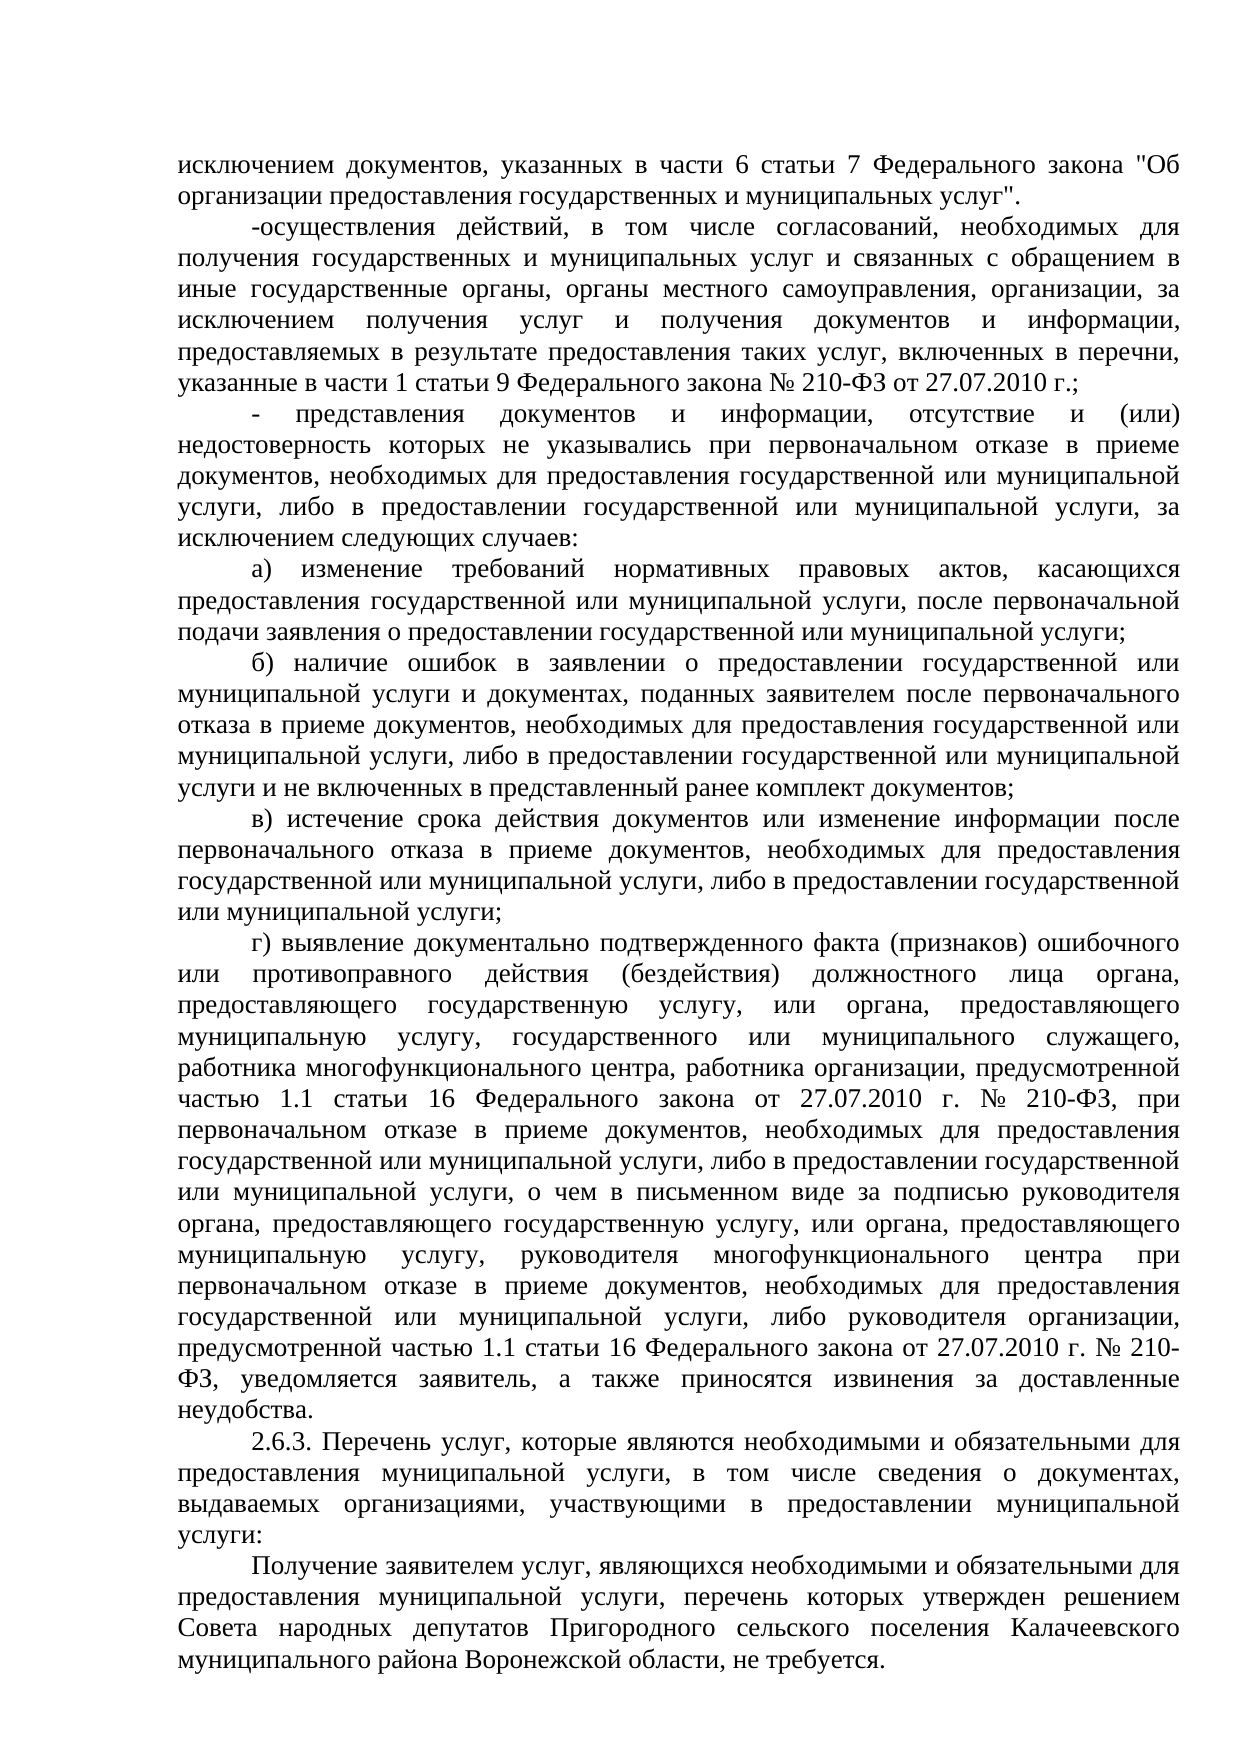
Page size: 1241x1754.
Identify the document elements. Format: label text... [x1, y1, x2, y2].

text а) изменение требований нормативных правовых актов, касающихся предоставления государственной или муниципальной услуги, после первоначальной подачи заявления о предоставлении государственной или муниципальной услуги; [177, 553, 1181, 646]
text Получение заявителем услуг, являющихся необходимыми и обязательными для предоставления муниципальной услуги, перечень которых утвержден решением Совета народных депутатов Пригородного сельского поселения Калачеевского муниципального района Воронежской области, не требуется. [177, 1549, 1181, 1674]
text б) наличие ошибок в заявлении о предоставлении государственной или муниципальной услуги и документах, поданных заявителем после первоначального отказа в приеме документов, необходимых для предоставления государственной или муниципальной услуги, либо в предоставлении государственной или муниципальной услуги и не включенных в представленный ранее комплект документов; [177, 646, 1181, 802]
text -осуществления действий, в том числе согласований, необходимых для получения государственных и муниципальных услуг и связанных с обращением в иные государственные органы, органы местного самоуправления, организации, за исключением получения услуг и получения документов и информации, предоставляемых в результате предоставления таких услуг, включенных в перечни, указанные в части 1 статьи 9 Федерального закона № 210-ФЗ от 27.07.2010 г.; [177, 210, 1181, 397]
text г) выявление документально подтвержденного факта (признаков) ошибочного или противоправного действия (бездействия) должностного лица органа, предоставляющего государственную услугу, или органа, предоставляющего муниципальную услугу, государственного или муниципального служащего, работника многофункционального центра, работника организации, предусмотренной частью 1.1 статьи 16 Федерального закона от 27.07.2010 г. № 210-ФЗ, при первоначальном отказе в приеме документов, необходимых для предоставления государственной или муниципальной услуги, либо в предоставлении государственной или муниципальной услуги, о чем в письменном виде за подписью руководителя органа, предоставляющего государственную услугу, или органа, предоставляющего муниципальную услугу, руководителя многофункционального центра при первоначальном отказе в приеме документов, необходимых для предоставления государственной или муниципальной услуги, либо руководителя организации, предусмотренной частью 1.1 статьи 16 Федерального закона от 27.07.2010 г. № 210-ФЗ, уведомляется заявитель, а также приносятся извинения за доставленные неудобства. [177, 926, 1181, 1425]
text 2.6.3. Перечень услуг, которые являются необходимыми и обязательными для предоставления муниципальной услуги, в том числе сведения о документах, выдаваемых организациями, участвующими в предоставлении муниципальной услуги: [177, 1425, 1181, 1549]
text в) истечение срока действия документов или изменение информации после первоначального отказа в приеме документов, необходимых для предоставления государственной или муниципальной услуги, либо в предоставлении государственной или муниципальной услуги; [177, 802, 1181, 926]
text - представления документов и информации, отсутствие и (или) недостоверность которых не указывались при первоначальном отказе в приеме документов, необходимых для предоставления государственной или муниципальной услуги, либо в предоставлении государственной или муниципальной услуги, за исключением следующих случаев: [177, 397, 1181, 553]
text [177, 148, 1181, 210]
